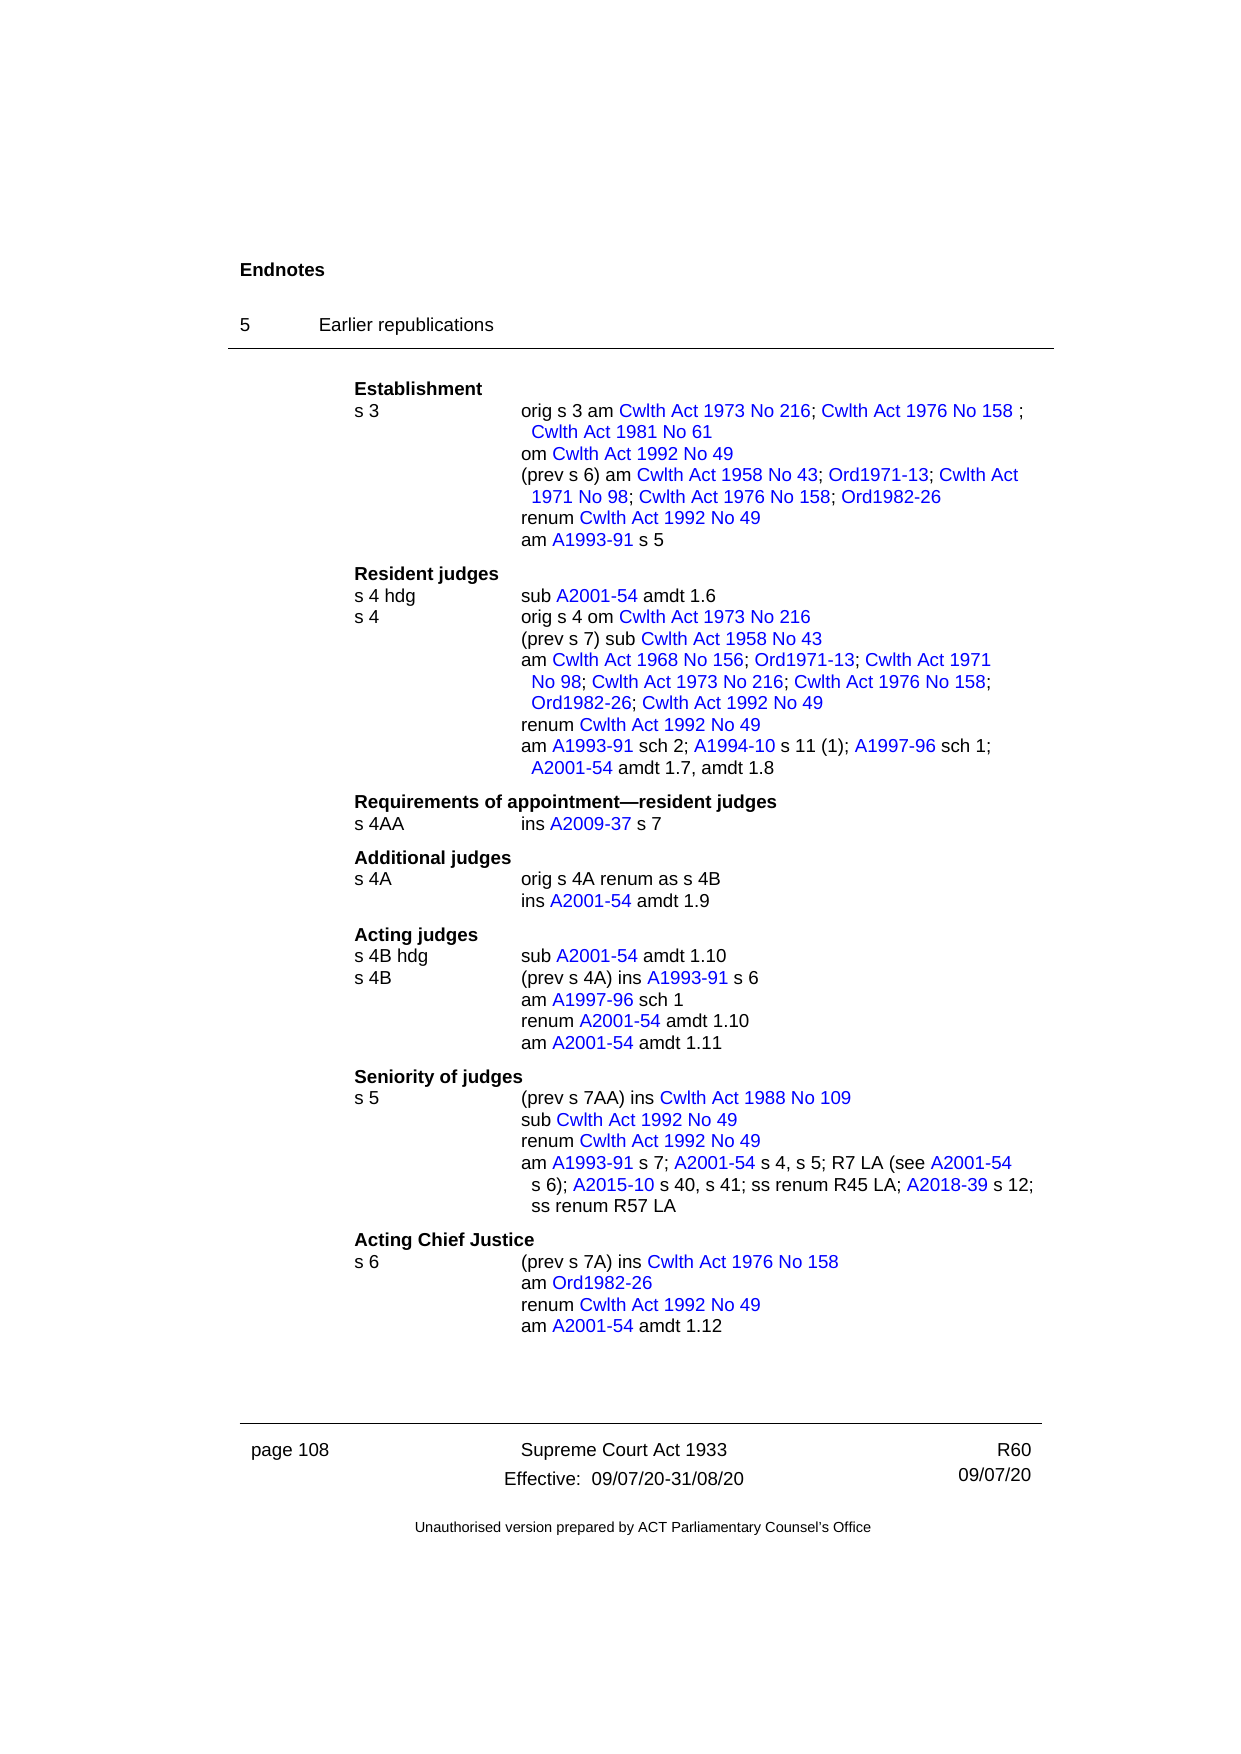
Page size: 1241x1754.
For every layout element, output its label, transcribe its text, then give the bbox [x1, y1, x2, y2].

text am A1993-91 s 5 [354, 529, 1042, 550]
text (prev s 7) sub Cwlth Act 1958 No 43 [354, 627, 1042, 649]
text Requirements of appointment—resident judges [354, 791, 1042, 812]
text s 4 hdg sub A2001-54 amdt 1.6 [354, 584, 1042, 606]
text s 3 orig s 3 am Cwlth Act 1973 No 216; Cwlth Act 1976 No 158 ; Cwlth Act 1981 No 61 [354, 399, 1042, 442]
text am Ord1982-26 [354, 1272, 1042, 1294]
text am Cwlth Act 1968 No 156; Ord1971-13; Cwlth Act 1971 No 98; Cwlth Act 1973 No 216; Cwlth Act 1976 No 158; Ord1982-26; Cwlth Act 1992 No 49 [354, 649, 1042, 714]
text s 4A orig s 4A renum as s 4B [354, 868, 1042, 890]
text Establishment [354, 378, 1042, 399]
text am A1997-96 sch 1 [354, 988, 1042, 1010]
text Additional judges [354, 847, 1042, 868]
text renum Cwlth Act 1992 No 49 [354, 1130, 1042, 1152]
text Seniority of judges [354, 1066, 1042, 1087]
text renum Cwlth Act 1992 No 49 [354, 714, 1042, 735]
text (prev s 6) am Cwlth Act 1958 No 43; Ord1971-13; Cwlth Act 1971 No 98; Cwlth Act 1976 No 158; Ord1982-26 [354, 464, 1042, 507]
text s 4B hdg sub A2001-54 amdt 1.10 [354, 945, 1042, 967]
text am A1993-91 sch 2; A1994-10 s 11 (1); A1997-96 sch 1; A2001-54 amdt 1.7, amdt 1.8 [354, 735, 1042, 778]
text s 4 orig s 4 om Cwlth Act 1973 No 216 [354, 606, 1042, 627]
text Acting judges [354, 924, 1042, 945]
text s 4B (prev s 4A) ins A1993-91 s 6 [354, 967, 1042, 988]
text Acting Chief Justice [354, 1229, 1042, 1251]
text sub Cwlth Act 1992 No 49 [354, 1109, 1042, 1130]
text om Cwlth Act 1992 No 49 [354, 442, 1042, 464]
text am A2001-54 amdt 1.11 [354, 1032, 1042, 1053]
text am A2001-54 amdt 1.12 [354, 1315, 1042, 1337]
text am A1993-91 s 7; A2001-54 s 4, s 5; R7 LA (see A2001-54 s 6); A2015-10 s 40, s 41; ss renum R45 LA; A2018-39 s 12; ss renum R57 LA [354, 1152, 1042, 1217]
text s 4AA ins A2009-37 s 7 [354, 812, 1042, 834]
text s 5 (prev s 7AA) ins Cwlth Act 1988 No 109 [354, 1087, 1042, 1109]
text ins A2001-54 amdt 1.9 [354, 890, 1042, 911]
text renum Cwlth Act 1992 No 49 [354, 1294, 1042, 1315]
text s 6 (prev s 7A) ins Cwlth Act 1976 No 158 [354, 1251, 1042, 1272]
text renum A2001-54 amdt 1.10 [354, 1010, 1042, 1032]
text renum Cwlth Act 1992 No 49 [354, 507, 1042, 529]
text Resident judges [354, 563, 1042, 584]
